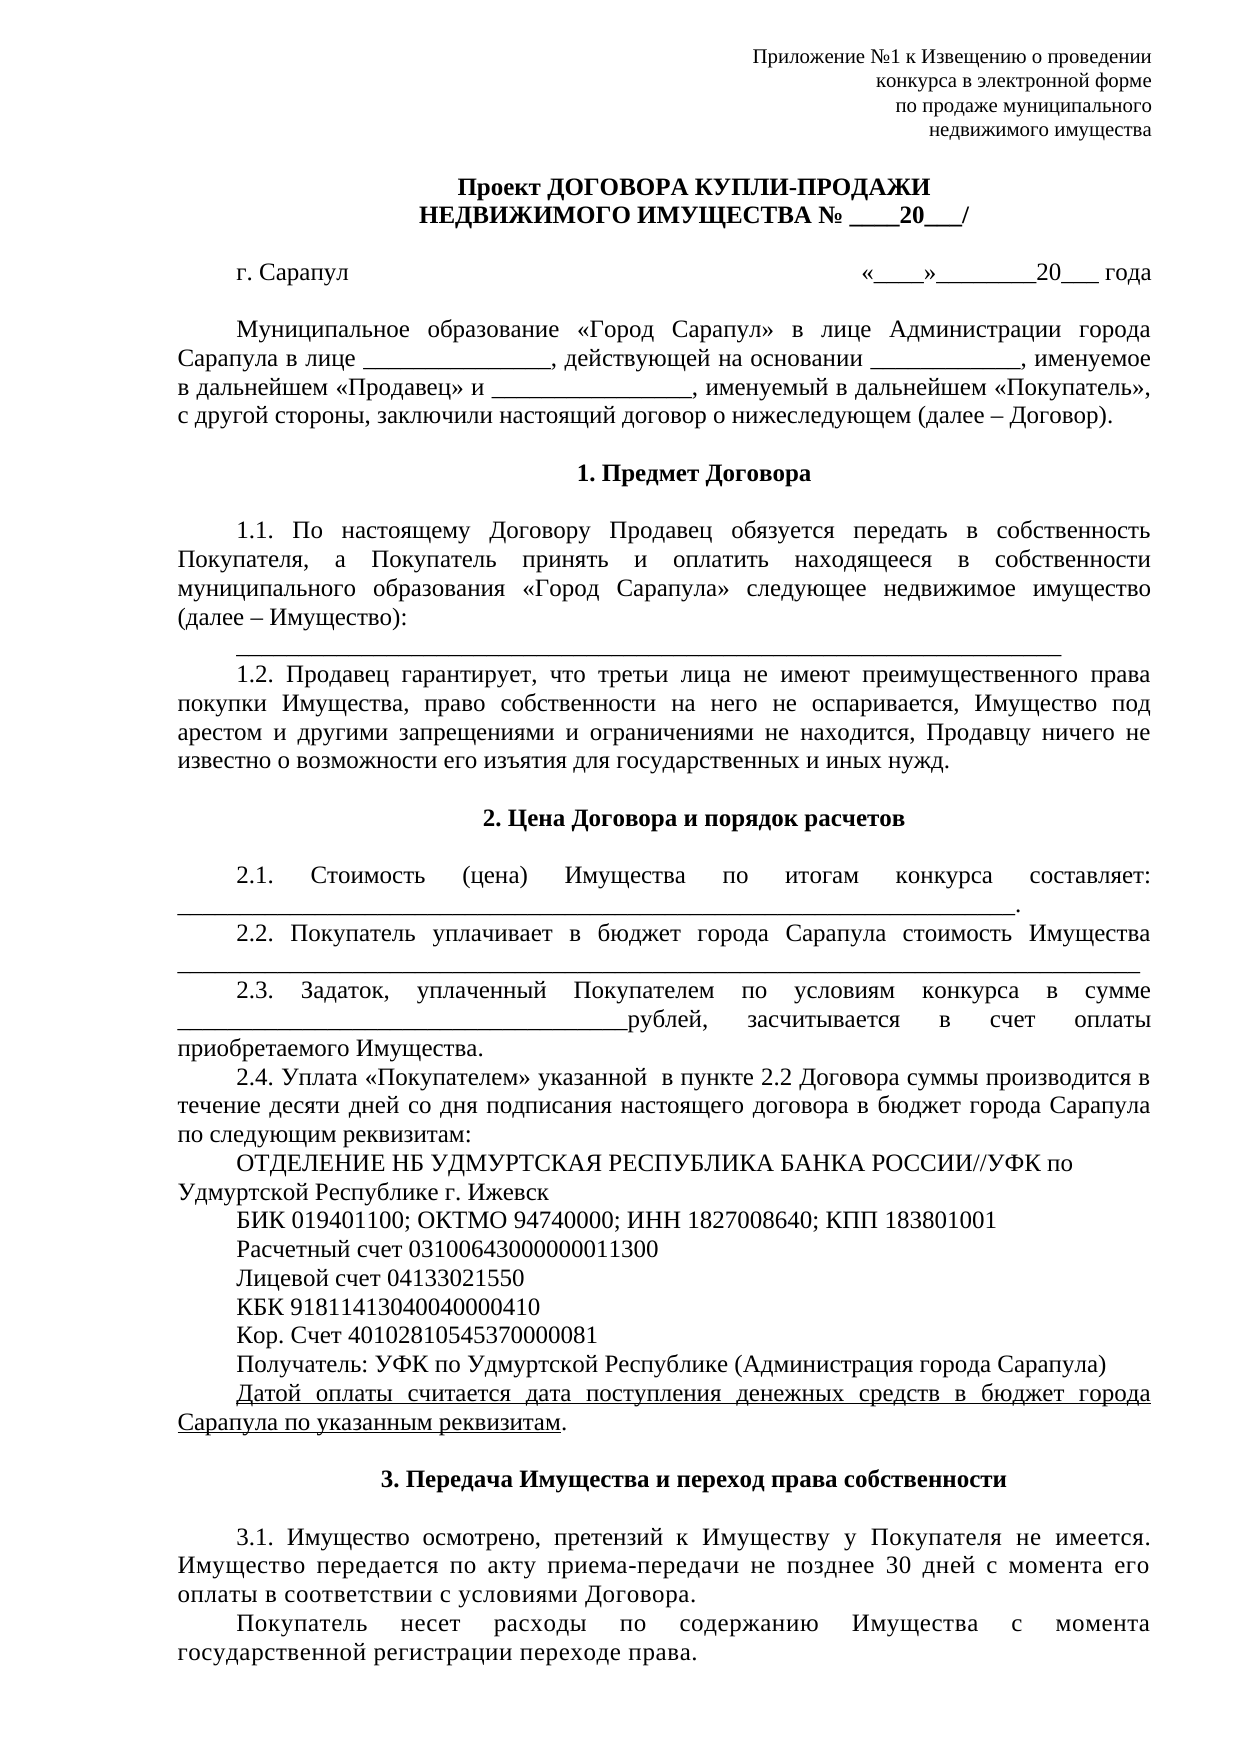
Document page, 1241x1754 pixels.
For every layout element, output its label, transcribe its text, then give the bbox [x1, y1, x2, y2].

text 2.1. Стоимость (цена) Имущества по итогам конкурса составляет: ___________________________________________________________________. [177, 860, 1152, 918]
text КБК 91811413040040000410 [177, 1292, 1152, 1320]
text 1.1. По настоящему Договору Продавец обязуется передать в собственность Покупателя, а Покупатель принять и оплатить находящееся в собственности муниципального образования «Город Сарапула» следующее недвижимое имущество (далее – Имущество): [177, 515, 1152, 630]
text Получатель: УФК по Удмуртской Республике (Администрация города Сарапула) [177, 1349, 1152, 1378]
text Проект ДОГОВОРА КУПЛИ-ПРОДАЖИ [177, 172, 1152, 201]
text Кор. Счет 40102810545370000081 [177, 1320, 1152, 1349]
text Лицевой счет 04133021550 [177, 1263, 1152, 1292]
text БИК 019401100; ОКТМО 94740000; ИНН 1827008640; КПП 183801001 [177, 1205, 1152, 1234]
text 3. Передача Имущества и переход права собственности [177, 1464, 1152, 1493]
text Муниципальное образование «Город Сарапул» в лице Администрации города Сарапула в лице _______________, действующей на основании ____________, именуемое в дальнейшем «Продавец» и ________________, именуемый в дальнейшем «Покупатель», с другой стороны, заключили настоящий договор о нижеследующем (далее – Договор). [177, 314, 1152, 429]
text 2.2. Покупатель уплачивает в бюджет города Сарапула стоимость Имущества _____________________________________________________________________________ [177, 918, 1152, 975]
text по продаже муниципального [177, 92, 1152, 117]
text 2.4. Уплата «Покупателем» указанной в пункте 2.2 Договора суммы производится в течение десяти дней со дня подписания настоящего договора в бюджет города Сарапула по следующим реквизитам: [177, 1062, 1152, 1148]
text ОТДЕЛЕНИЕ НБ УДМУРТСКАЯ РЕСПУБЛИКА БАНКА РОССИИ//УФК по Удмуртской Республике г. Ижевск [177, 1148, 1152, 1205]
text __________________________________________________________________ [177, 630, 1152, 659]
text Расчетный счет 03100643000000011300 [177, 1234, 1152, 1263]
text 2. Цена Договора и порядок расчетов [177, 803, 1152, 832]
text Покупатель несет расходы по содержанию Имущества с момента государственной регистрации переходе права. [177, 1608, 1152, 1665]
text 2.3. Задаток, уплаченный Покупателем по условиям конкурса в сумме ____________________________________рублей, засчитывается в счет оплаты приобретаемого Имущества. [177, 975, 1152, 1062]
text 3.1. Имущество осмотрено, претензий к Имуществу у Покупателя не имеется. Имущество передается по акту приема-передачи не позднее 30 дней с момента его оплаты в соответствии с условиями Договора. [177, 1522, 1152, 1608]
text г. Сарапул «____»________20___ года [177, 257, 1152, 286]
text 1. Предмет Договора [177, 458, 1152, 487]
text Датой оплаты считается дата поступления денежных средств в бюджет города Сарапула по указанным реквизитам. [177, 1378, 1152, 1435]
text конкурса в электронной форме [177, 68, 1152, 92]
text недвижимого имущества [177, 117, 1152, 141]
text 1.2. Продавец гарантирует, что третьи лица не имеют преимущественного права покупки Имущества, право собственности на него не оспаривается, Имущество под арестом и другими запрещениями и ограничениями не находится, Продавцу ничего не известно о возможности его изъятия для государственных и иных нужд. [177, 659, 1152, 774]
text НЕДВИЖИМОГО ИМУЩЕСТВА № ____20___/ [177, 201, 1152, 229]
text Приложение №1 к Извещению о проведении [177, 44, 1152, 68]
